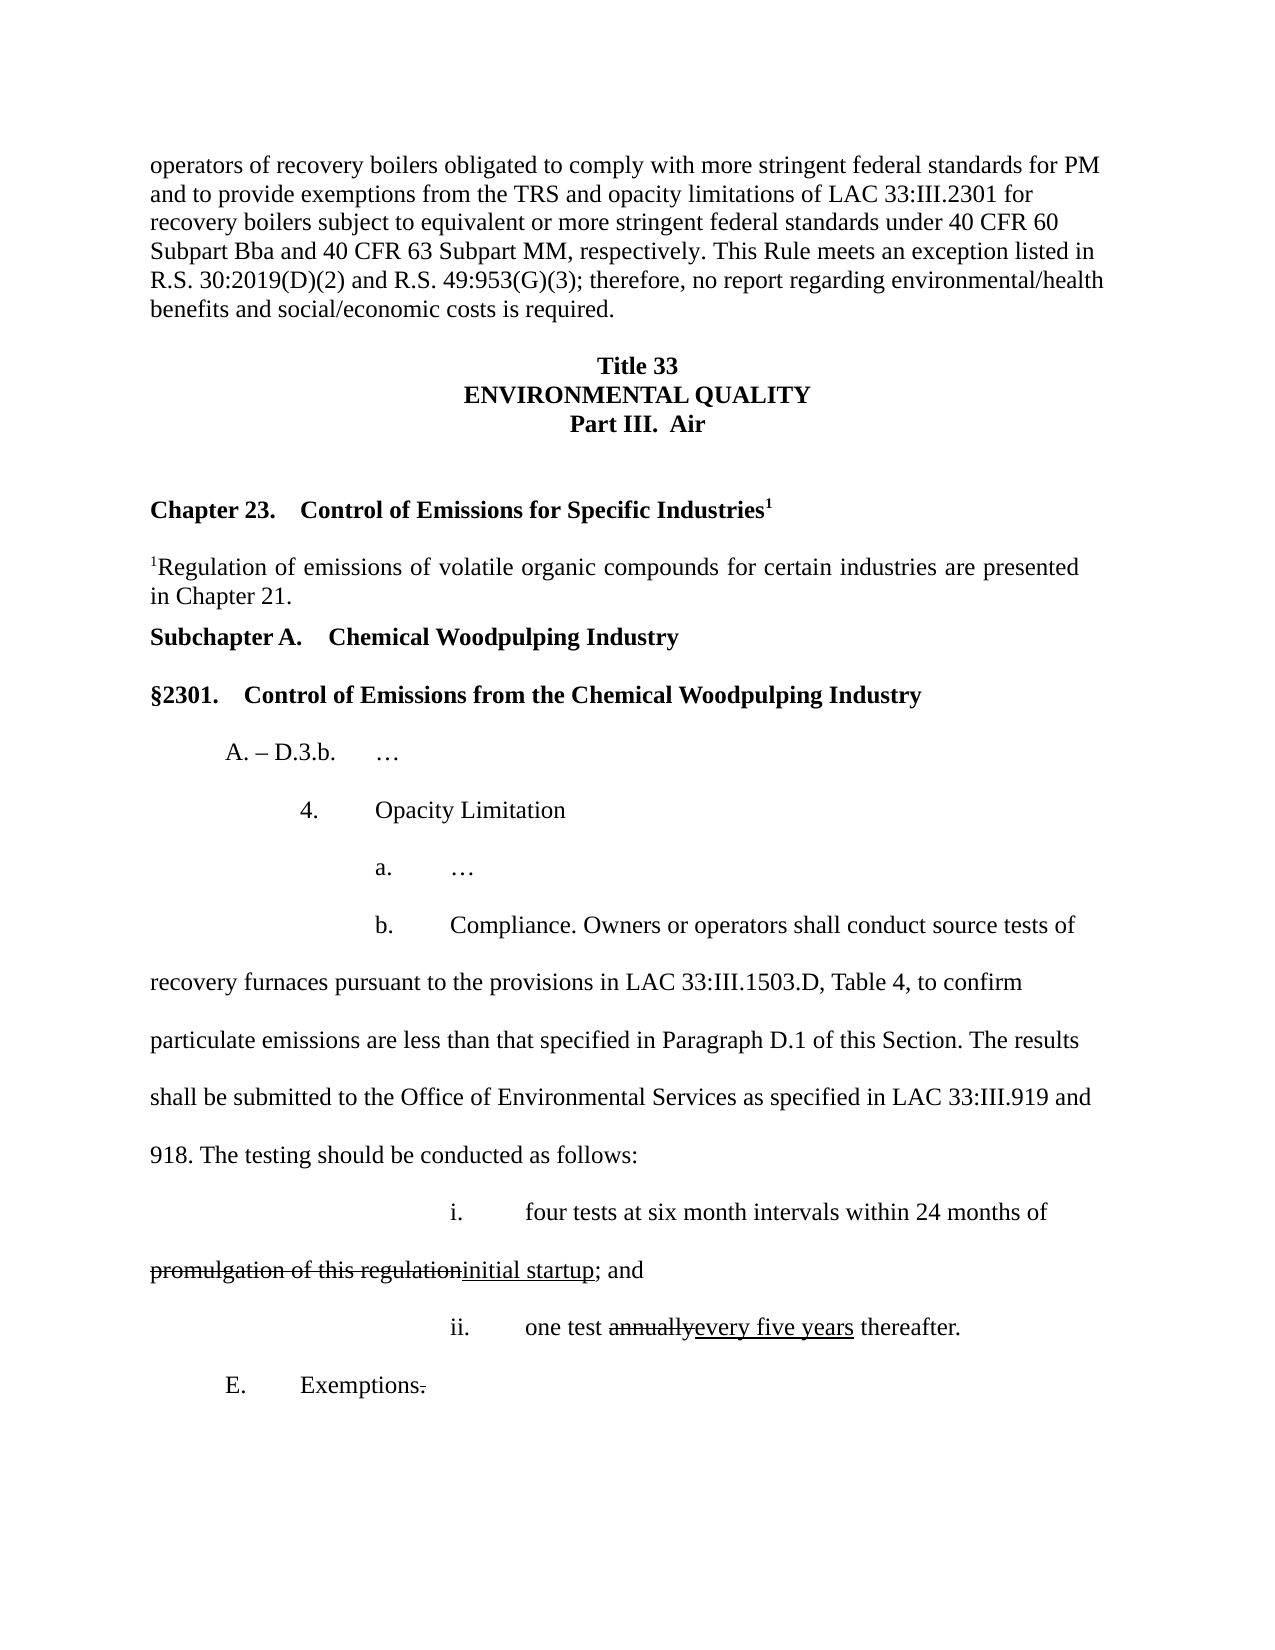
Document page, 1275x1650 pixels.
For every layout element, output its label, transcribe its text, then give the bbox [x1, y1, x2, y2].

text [150, 150, 1125, 322]
text Chapter 23. Control of Emissions for Specific Industries1 [150, 495, 1125, 524]
text Part III. Air [150, 409, 1125, 437]
text a. … [150, 852, 1125, 881]
text A. – D.3.b. … [150, 737, 1125, 766]
text 1Regulation of emissions of volatile organic compounds for certain industries are presented in Chapter 21. [150, 552, 1080, 610]
text §2301. Control of Emissions from the Chemical Woodpulping Industry [150, 680, 1125, 709]
text Subchapter A. Chemical Woodpulping Industry [150, 622, 1125, 651]
text ii. one test annuallyevery five years thereafter. [150, 1312, 1125, 1341]
text E. Exemptions. [150, 1370, 1125, 1399]
text i. four tests at six month intervals within 24 months of promulgation of this regulationinitial startup; and [150, 1197, 1125, 1284]
text b. Compliance. Owners or operators shall conduct source tests of recovery furnaces pursuant to the provisions in LAC 33:III.1503.D, Table 4, to confirm particulate emissions are less than that specified in Paragraph D.1 of this Section. The results shall be submitted to the Office of Environmental Services as specified in LAC 33:III.919 and 918. The testing should be conducted as follows: [150, 910, 1125, 1169]
text ENVIRONMENTAL QUALITY [150, 380, 1125, 409]
text 4. Opacity Limitation [150, 795, 1125, 824]
text Title 33 [150, 351, 1125, 380]
